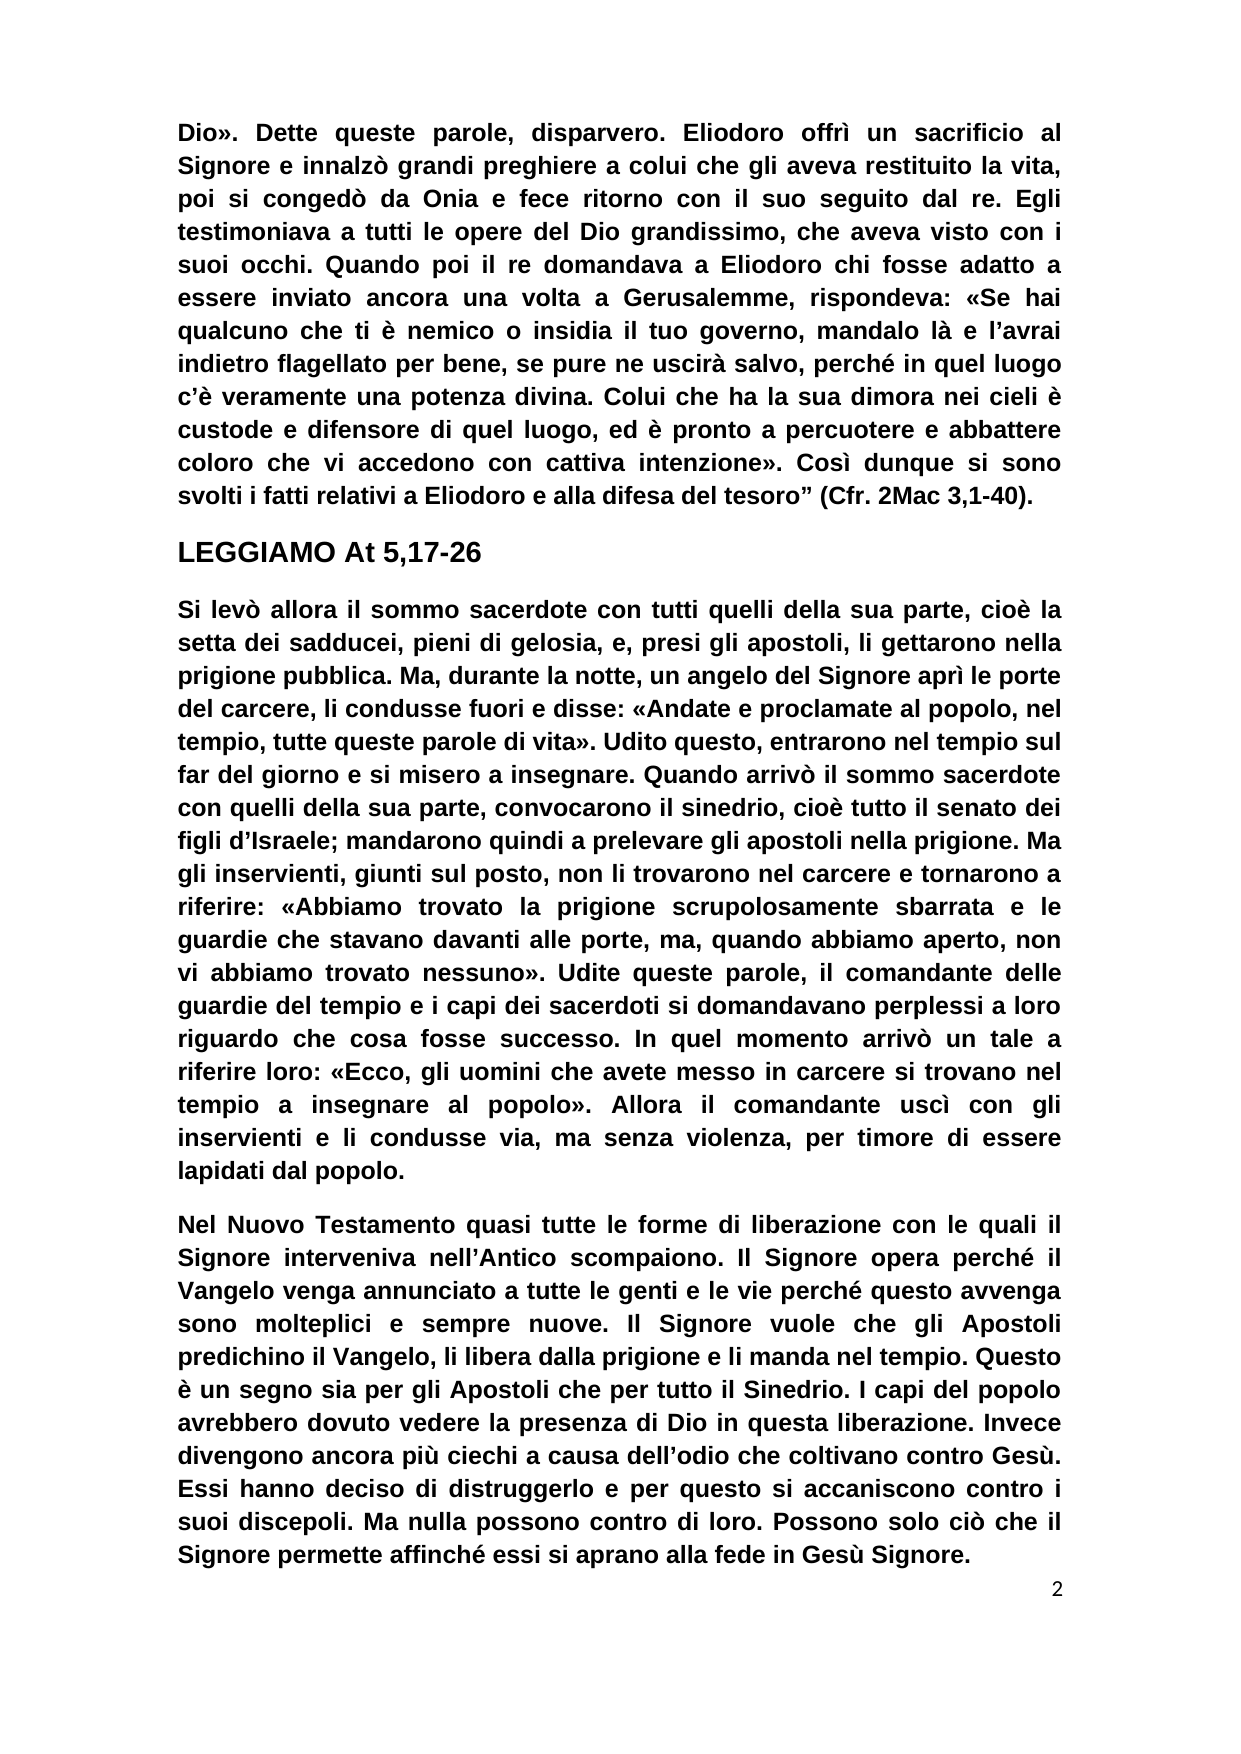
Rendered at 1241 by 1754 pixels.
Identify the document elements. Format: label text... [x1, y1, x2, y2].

text LEGGIAMO At 5,17-26 [177, 535, 1063, 569]
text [177, 118, 1063, 510]
text Si levò allora il sommo sacerdote con tutti quelli della sua parte, cioè la setta dei sadducei, pieni di gelosia, e, presi gli apostoli, li gettarono nella prigione pubblica. Ma, durante la notte, un angelo del Signore aprì le porte del carcere, li condusse fuori e disse: «Andate e proclamate al popolo, nel tempio, tutte queste parole di vita». Udito questo, entrarono nel tempio sul far del giorno e si misero a insegnare. Quando arrivò il sommo sacerdote con quelli della sua parte, convocarono il sinedrio, cioè tutto il senato dei figli d’Israele; mandarono quindi a prelevare gli apostoli nella prigione. Ma gli inservienti, giunti sul posto, non li trovarono nel carcere e tornarono a riferire: «Abbiamo trovato la prigione scrupolosamente sbarrata e le guardie che stavano davanti alle porte, ma, quando abbiamo aperto, non vi abbiamo trovato nessuno». Udite queste parole, il comandante delle guardie del tempio e i capi dei sacerdoti si domandavano perplessi a loro riguardo che cosa fosse successo. In quel momento arrivò un tale a riferire loro: «Ecco, gli uomini che avete messo in carcere si trovano nel tempio a insegnare al popolo». Allora il comandante uscì con gli inservienti e li condusse via, ma senza violenza, per timore di essere lapidati dal popolo. [177, 594, 1063, 1185]
text Nel Nuovo Testamento quasi tutte le forme di liberazione con le quali il Signore interveniva nell’Antico scompaiono. Il Signore opera perché il Vangelo venga annunciato a tutte le genti e le vie perché questo avvenga sono molteplici e sempre nuove. Il Signore vuole che gli Apostoli predichino il Vangelo, li libera dalla prigione e li manda nel tempio. Questo è un segno sia per gli Apostoli che per tutto il Sinedrio. I capi del popolo avrebbero dovuto vedere la presenza di Dio in questa liberazione. Invece divengono ancora più ciechi a causa dell’odio che coltivano contro Gesù. Essi hanno deciso di distruggerlo e per questo si accaniscono contro i suoi discepoli. Ma nulla possono contro di loro. Possono solo ciò che il Signore permette affinché essi si aprano alla fede in Gesù Signore. [177, 1210, 1063, 1569]
